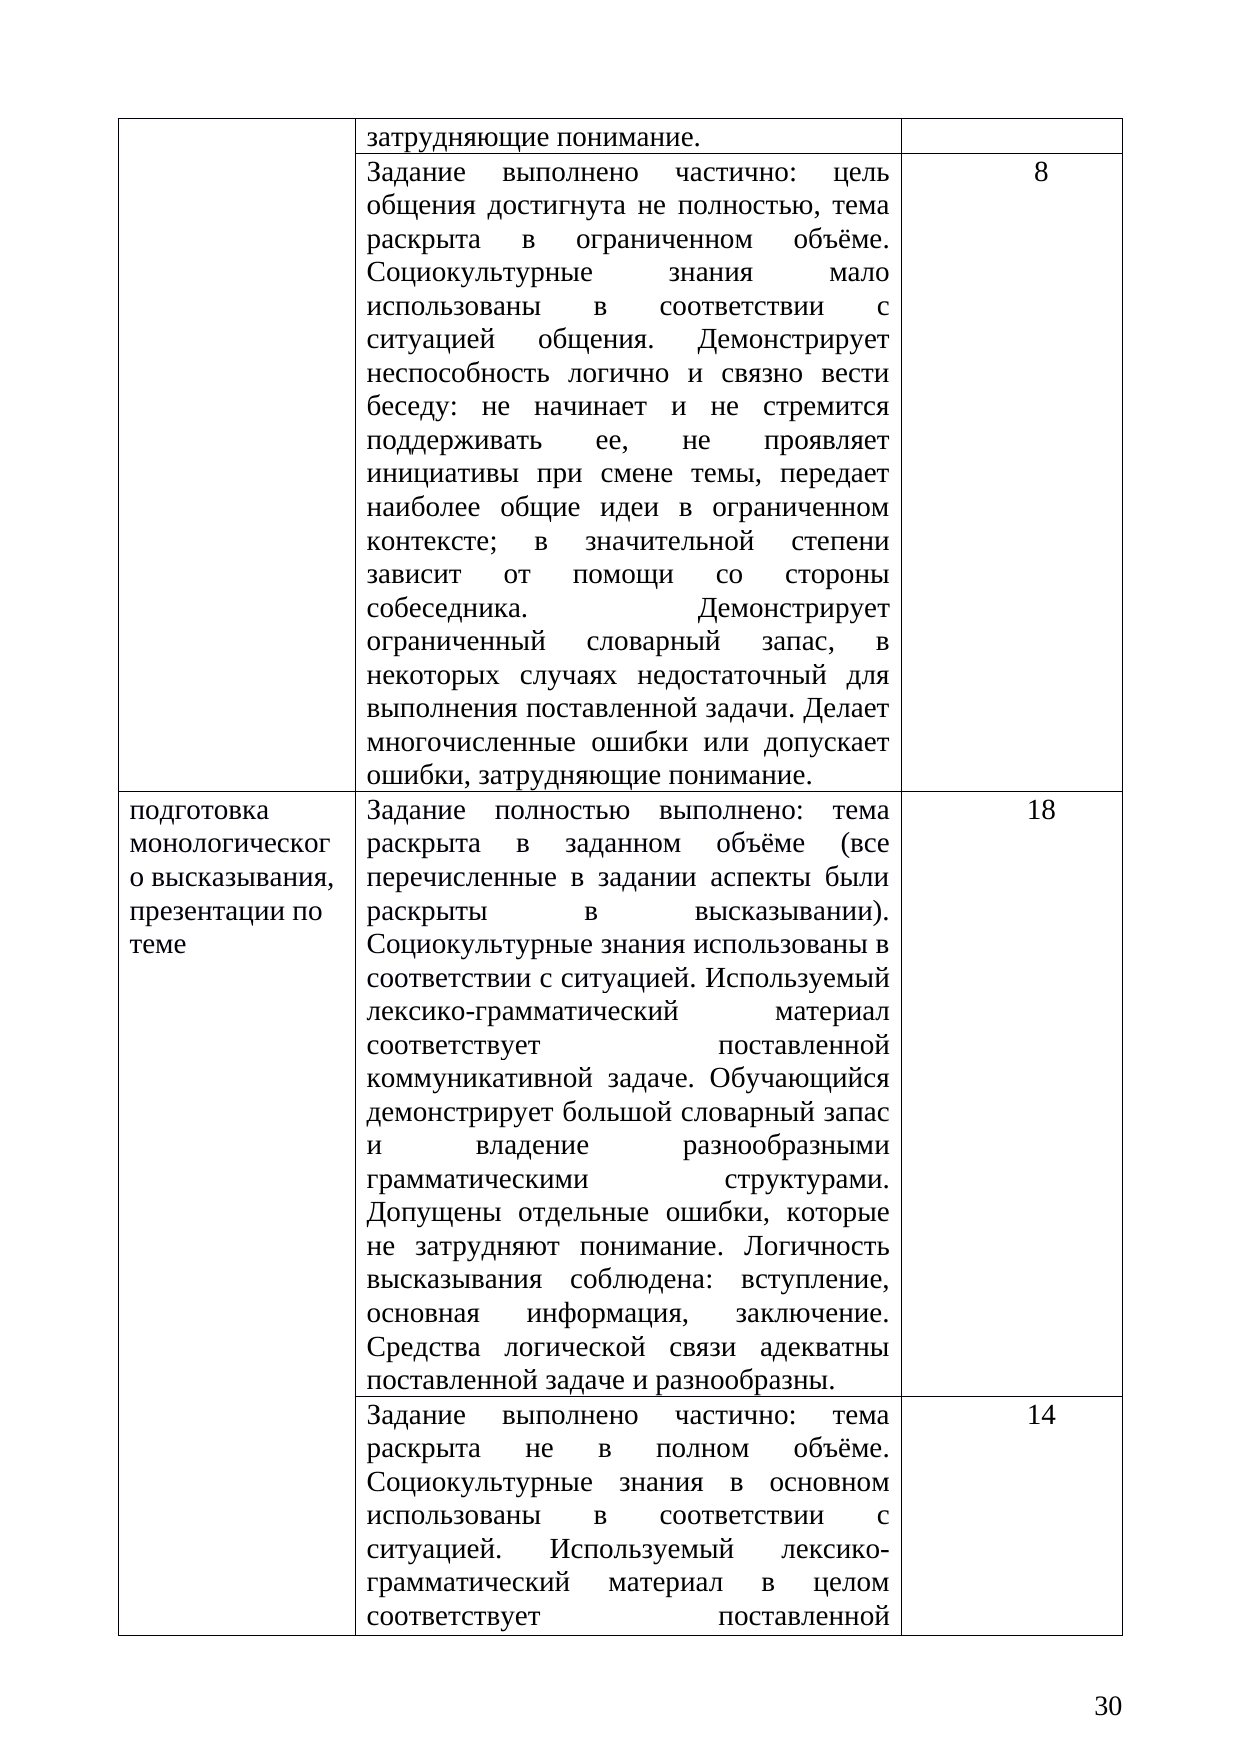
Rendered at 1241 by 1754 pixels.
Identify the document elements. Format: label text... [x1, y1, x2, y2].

table_cell подготовка монологического высказывания, презентации по теме [119, 792, 355, 1635]
table_cell Задание выполнено частично: цель общения достигнута не полностью, тема раскрыта в ограниченном объёме. Социокультурные знания мало использованы в соответствии с ситуацией общения. Демонстрирует неспособность логично и связно вести беседу: не начинает и не стремится поддерживать ее, не проявляет инициативы при смене темы, передает наиболее общие идеи в ограниченном контексте; в значительной степени зависит от помощи со стороны собеседника. Демонстрирует ограниченный словарный запас, в некоторых случаях недостаточный для выполнения поставленной задачи. Делает многочисленные ошибки или допускает ошибки, затрудняющие понимание. [356, 154, 901, 791]
table_cell 8 [902, 154, 1122, 791]
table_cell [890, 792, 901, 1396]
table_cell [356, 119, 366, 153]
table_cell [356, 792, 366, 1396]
table_cell 18 [902, 792, 1122, 1396]
table_cell 14 [902, 1397, 1122, 1635]
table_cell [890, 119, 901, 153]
table_cell 12 [902, 119, 1122, 153]
